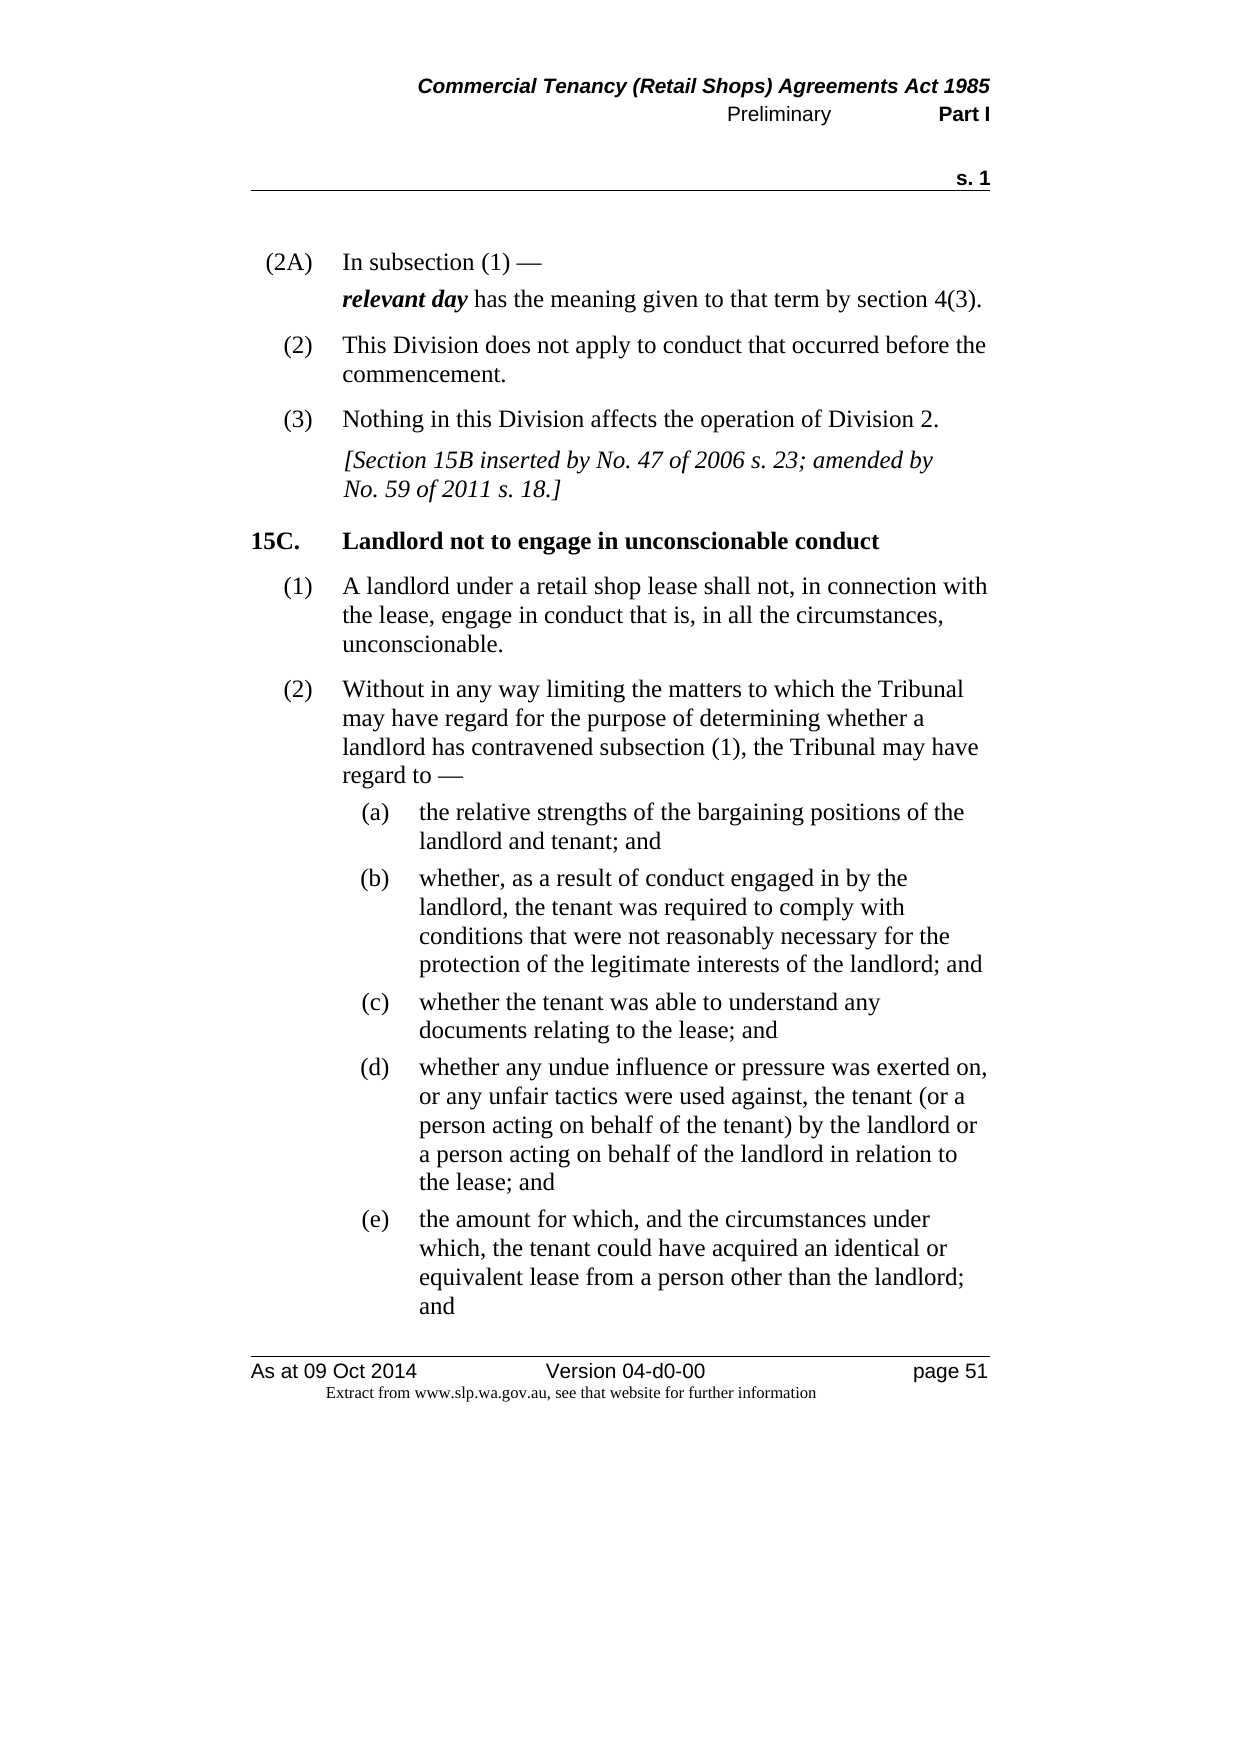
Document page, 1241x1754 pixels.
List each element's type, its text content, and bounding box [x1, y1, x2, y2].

text (b) whether, as a result of conduct engaged in by the landlord, the tenant was required to comply with conditions that were not reasonably necessary for the protection of the legitimate interests of the landlord; and [251, 863, 990, 978]
text relevant day has the meaning given to that term by section 4(3). [251, 284, 990, 313]
text (3) Nothing in this Division affects the operation of Division 2. [251, 404, 990, 433]
text (a) the relative strengths of the bargaining positions of the landlord and tenant; and [251, 797, 990, 855]
text (d) whether any undue influence or pressure was exerted on, or any unfair tactics were used against, the tenant (or a person acting on behalf of the tenant) by the landlord or a person acting on behalf of the landlord in relation to the lease; and [251, 1052, 990, 1196]
text (e) the amount for which, and the circumstances under which, the tenant could have acquired an identical or equivalent lease from a person other than the landlord; and [251, 1204, 990, 1319]
text (1) A landlord under a retail shop lease shall not, in connection with the lease, engage in conduct that is, in all the circumstances, unconscionable. [251, 571, 990, 657]
subtitle 15C. Landlord not to engage in unconscionable conduct [251, 526, 990, 554]
text (2A) In subsection (1) — [251, 247, 990, 276]
text (c) whether the tenant was able to understand any documents relating to the lease; and [251, 987, 990, 1044]
text [Section 15B inserted by No. 47 of 2006 s. 23; amended by No. 59 of 2011 s. 18.] [251, 445, 990, 503]
text (2) Without in any way limiting the matters to which the Tribunal may have regard for the purpose of determining whether a landlord has contravened subsection (1), the Tribunal may have regard to — [251, 674, 990, 789]
text (2) This Division does not apply to conduct that occurred before the commencement. [251, 330, 990, 387]
